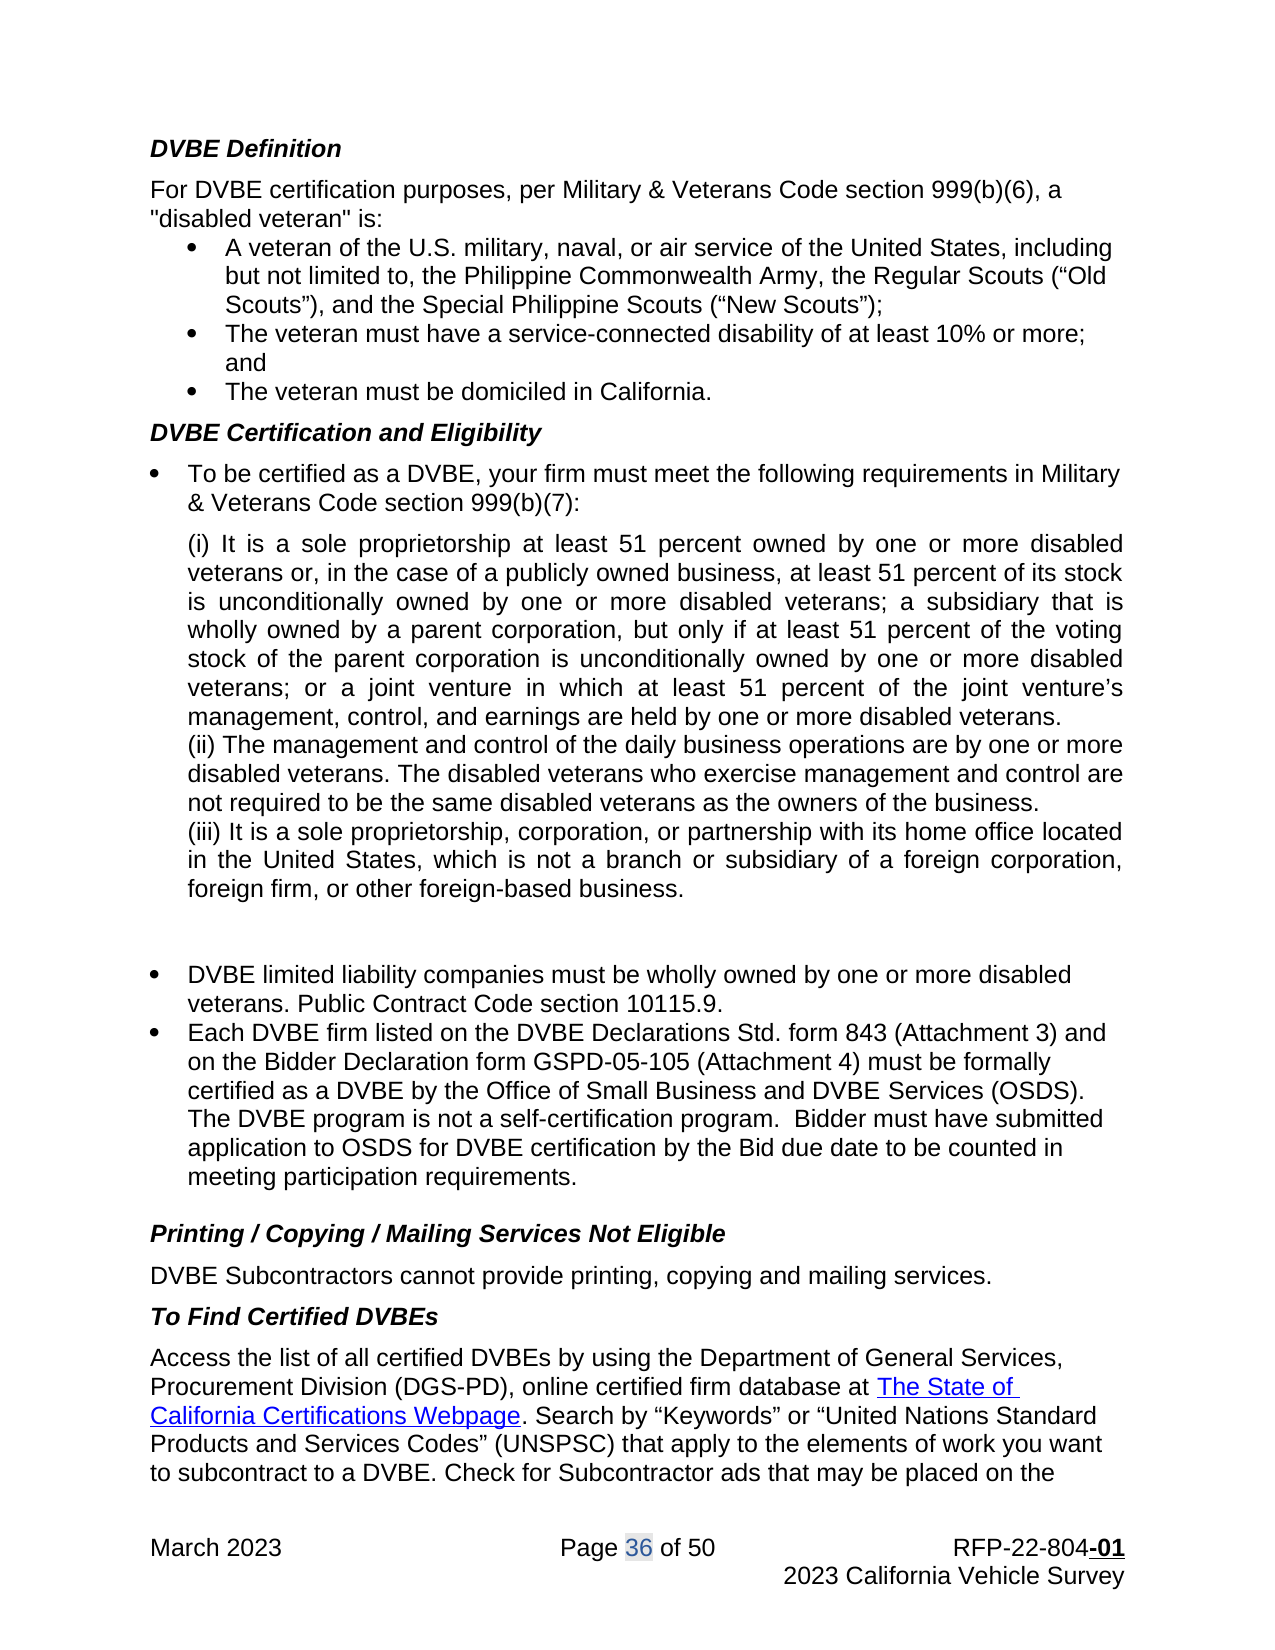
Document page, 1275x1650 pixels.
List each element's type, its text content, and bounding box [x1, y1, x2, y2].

list To be certified as a DVBE, your firm must meet the following requirements in Military & Veterans Code section 999(b)(7): [150, 459, 1125, 517]
list Each DVBE firm listed on the DVBE Declarations Std. form 843 (Attachment 3) and on the Bidder Declaration form GSPD-05-105 (Attachment 4) must be formally certified as a DVBE by the Office of Small Business and DVBE Services (OSDS). The DVBE program is not a self-certification program. Bidder must have submitted application to OSDS for DVBE certification by the Bid due date to be counted in meeting participation requirements. [150, 1018, 1125, 1191]
list (ii) The management and control of the daily business operations are by one or more disabled veterans. The disabled veterans who exercise management and control are not required to be the same disabled veterans as the owners of the business. [187, 730, 1125, 817]
text DVBE Subcontractors cannot provide printing, copying and mailing services. [150, 1261, 1125, 1289]
list DVBE limited liability companies must be wholly owned by one or more disabled veterans. Public Contract Code section 10115.9. [150, 960, 1125, 1018]
text DVBE Definition [150, 134, 1125, 162]
list Printing / Copying / Mailing Services Not Eligible [150, 1219, 1125, 1248]
list (iii) It is a sole proprietorship, corporation, or partnership with its home office located in the United States, which is not a branch or subsidiary of a foreign corporation, foreign firm, or other foreign-based business. [187, 817, 1125, 903]
text For DVBE certification purposes, per Military & Veterans Code section 999(b)(6), a "disabled veteran" is: [150, 175, 1125, 232]
list (i) It is a sole proprietorship at least 51 percent owned by one or more disabled veterans or, in the case of a publicly owned business, at least 51 percent of its stock is unconditionally owned by one or more disabled veterans; a subsidiary that is wholly owned by a parent corporation, but only if at least 51 percent of the voting stock of the parent corporation is unconditionally owned by one or more disabled veterans; or a joint venture in which at least 51 percent of the joint venture’s management, control, and earnings are held by one or more disabled veterans. [187, 529, 1125, 730]
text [150, 1343, 1125, 1487]
text DVBE Certification and Eligibility [150, 418, 1125, 447]
list The veteran must have a service-connected disability of at least 10% or more; and [187, 319, 1125, 376]
list The veteran must be domiciled in California. [187, 376, 1125, 405]
text To Find Certified DVBEs [150, 1302, 1125, 1331]
list A veteran of the U.S. military, naval, or air service of the United States, including but not limited to, the Philippine Commonwealth Army, the Regular Scouts (“Old Scouts”), and the Special Philippine Scouts (“New Scouts”); [187, 232, 1125, 319]
